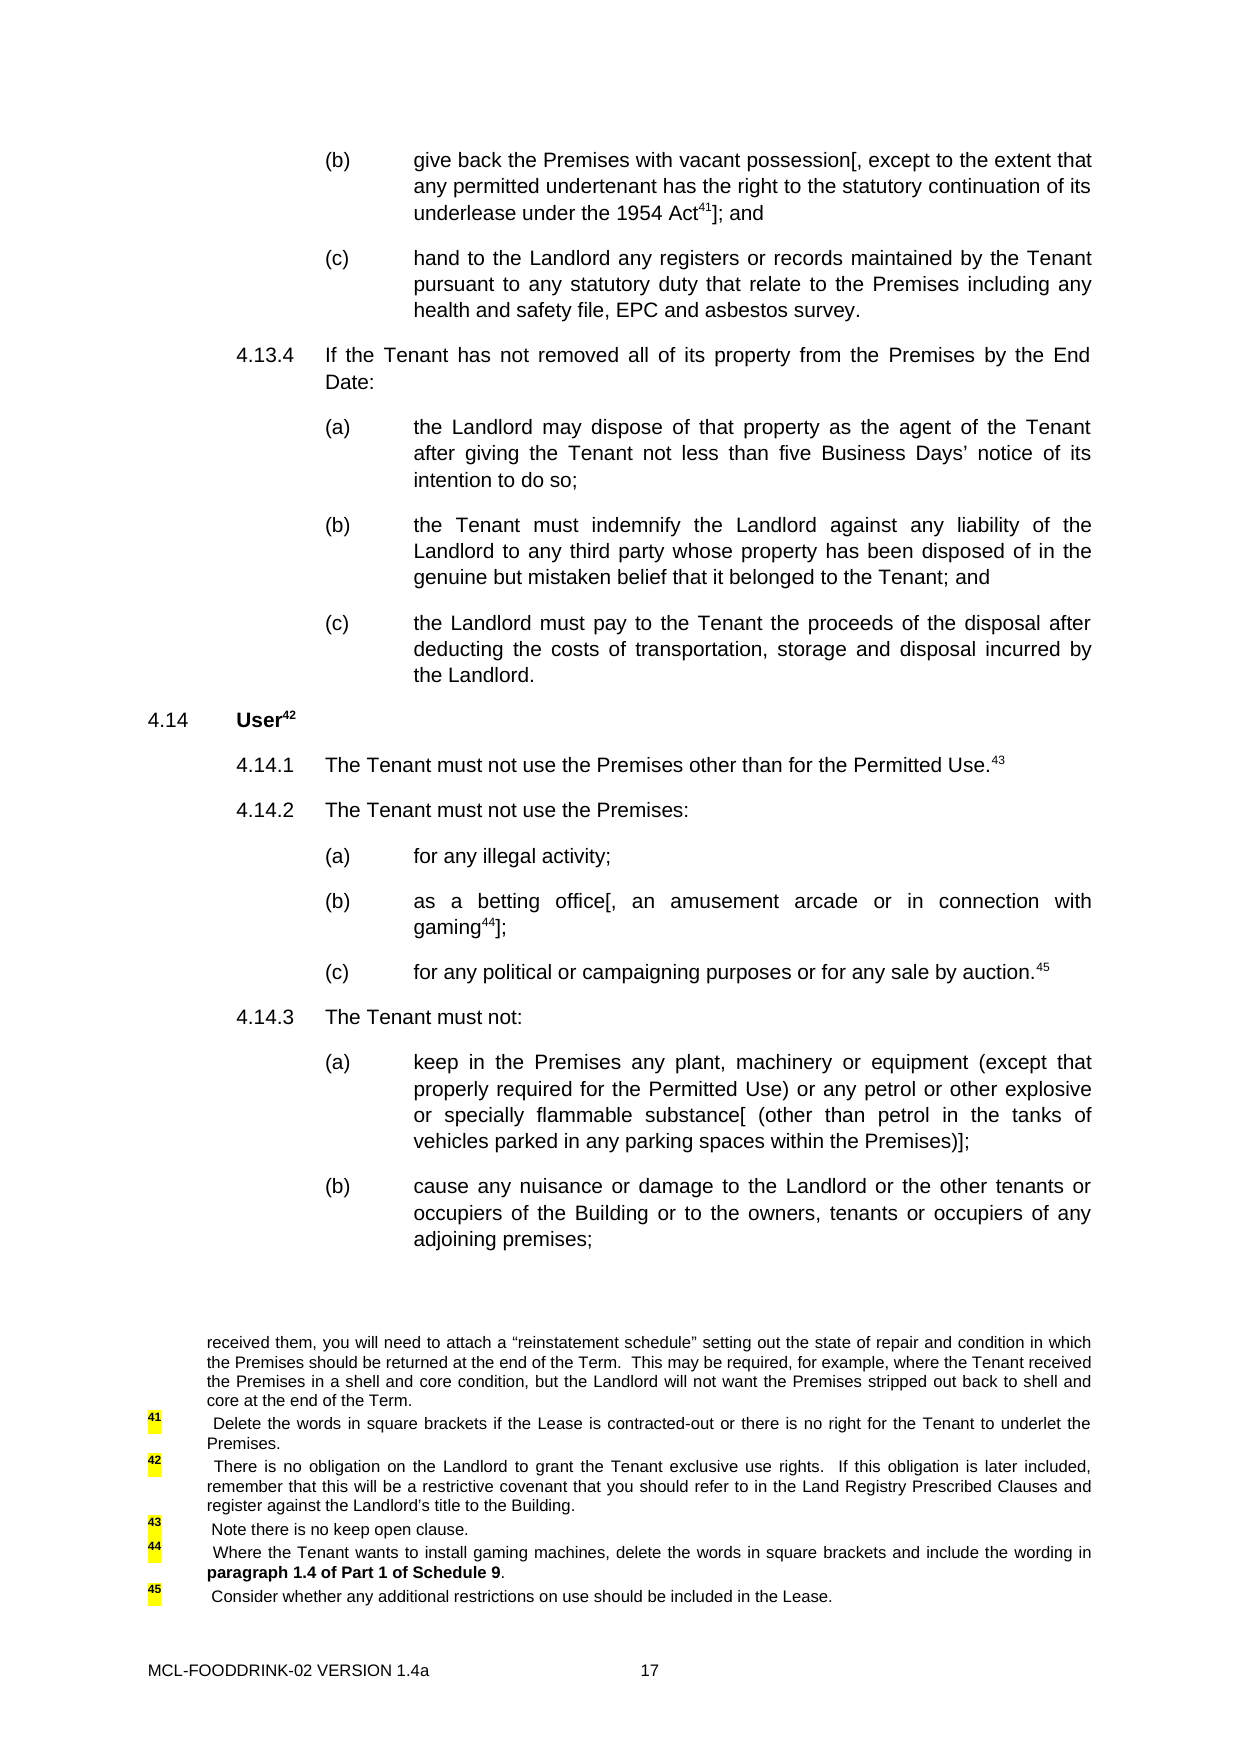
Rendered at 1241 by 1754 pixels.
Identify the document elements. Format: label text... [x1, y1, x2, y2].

subtitle The Tenant must not use the Premises: [236, 798, 1093, 822]
subtitle hand to the Landlord any registers or records maintained by the Tenant pursuant to any statutory duty that relate to the Premises including any health and safety file, EPC and asbestos survey. [325, 245, 1093, 322]
subtitle for any political or campaigning purposes or for any sale by auction. [325, 960, 1093, 984]
subtitle The Tenant must not: [236, 1005, 1093, 1029]
subtitle the Landlord may dispose of that property as the agent of the Tenant after giving the Tenant not less than five Business Days’ notice of its intention to do so; [325, 415, 1093, 491]
subtitle keep in the Premises any plant, machinery or equipment (except that properly required for the Permitted Use) or any petrol or other explosive or specially flammable substance[ (other than petrol in the tanks of vehicles parked in any parking spaces within the Premises)]; [325, 1050, 1093, 1153]
subtitle the Tenant must indemnify the Landlord against any liability of the Landlord to any third party whose property has been disposed of in the genuine but mistaken belief that it belonged to the Tenant; and [325, 512, 1093, 589]
subtitle cause any nuisance or damage to the Landlord or the other tenants or occupiers of the Building or to the owners, tenants or occupiers of any adjoining premises; [325, 1174, 1093, 1251]
subtitle If the Tenant has not removed all of its property from the Premises by the End Date: [236, 343, 1093, 393]
subtitle the Landlord must pay to the Tenant the proceeds of the disposal after deducting the costs of transportation, storage and disposal incurred by the Landlord. [325, 610, 1093, 687]
subtitle give back the Premises with vacant possession[, except to the extent that any permitted undertenant has the right to the statutory continuation of its underlease under the 1954 Act]; and [325, 148, 1093, 224]
subtitle for any illegal activity; [325, 843, 1093, 867]
subtitle as a betting office[, an amusement arcade or in connection with gaming]; [325, 888, 1093, 939]
subtitle The Tenant must not use the Premises other than for the Permitted Use. [236, 753, 1093, 777]
subtitle User [148, 708, 1093, 732]
